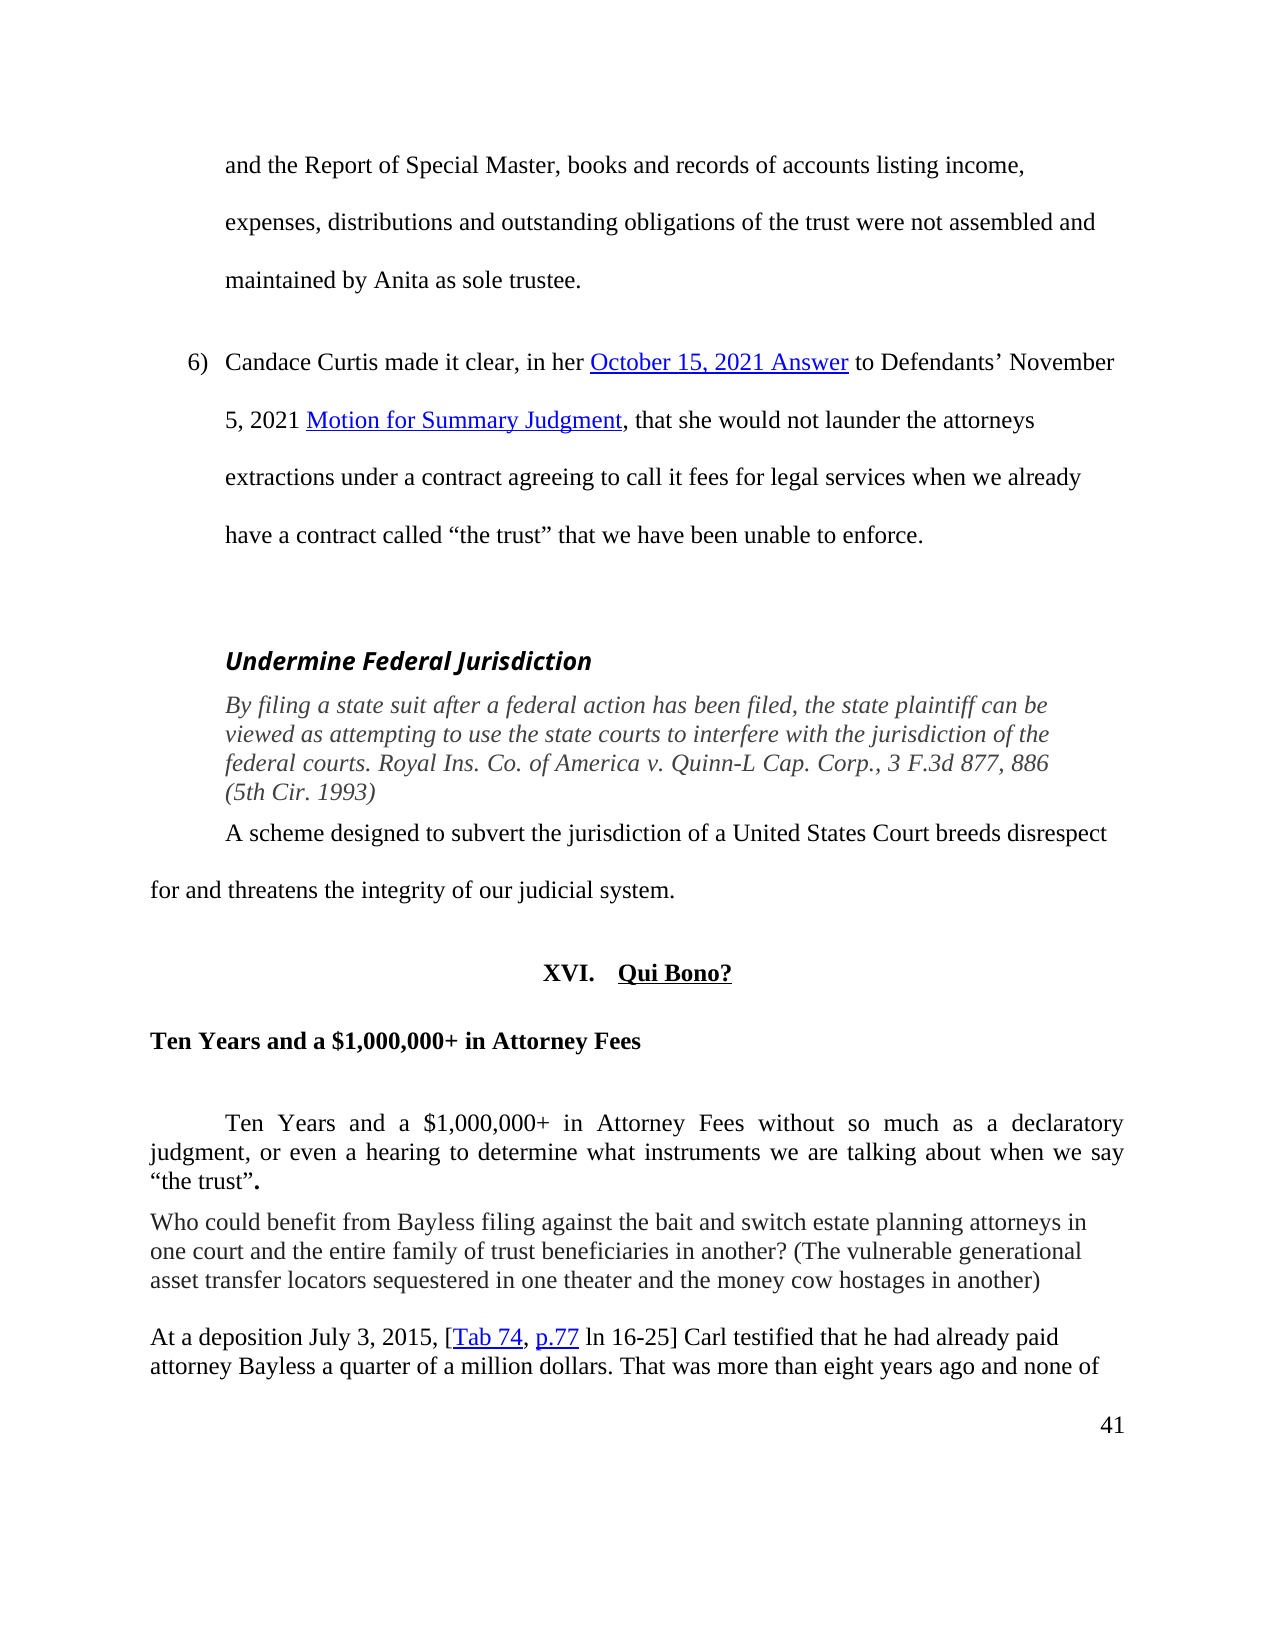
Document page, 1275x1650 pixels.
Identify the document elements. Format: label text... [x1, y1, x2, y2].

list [187, 150, 1125, 294]
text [150, 1322, 1125, 1380]
text By filing a state suit after a federal action has been filed, the state plaintiff can be viewed as attempting to use the state courts to interfere with the jurisdiction of the federal courts. Royal Ins. Co. of America v. Quinn-L Cap. Corp., 3 F.3d 877, 886 (5th Cir. 1993) [225, 690, 1050, 805]
list Candace Curtis made it clear, in her October 15, 2021 Answer to Defendants’ November 5, 2021 Motion for Summary Judgment, that she would not launder the attorneys extractions under a contract agreeing to call it fees for legal services when we already have a contract called “the trust” that we have been unable to enforce. [187, 347, 1125, 549]
text Ten Years and a $1,000,000+ in Attorney Fees [150, 1026, 1125, 1055]
text Who could benefit from Bayless filing against the bait and switch estate planning attorneys in one court and the entire family of trust beneficiaries in another? (The vulnerable generational asset transfer locators sequestered in one theater and the money cow hostages in another) [150, 1207, 1125, 1293]
subtitle Qui Bono? [150, 958, 1125, 987]
text A scheme designed to subvert the jurisdiction of a United States Court breeds disrespect for and threatens the integrity of our judicial system. [150, 818, 1125, 904]
text Ten Years and a $1,000,000+ in Attorney Fees without so much as a declaratory judgment, or even a hearing to determine what instruments we are talking about when we say “the trust”. [150, 1108, 1125, 1195]
subtitle Undermine Federal Jurisdiction [150, 644, 1125, 678]
